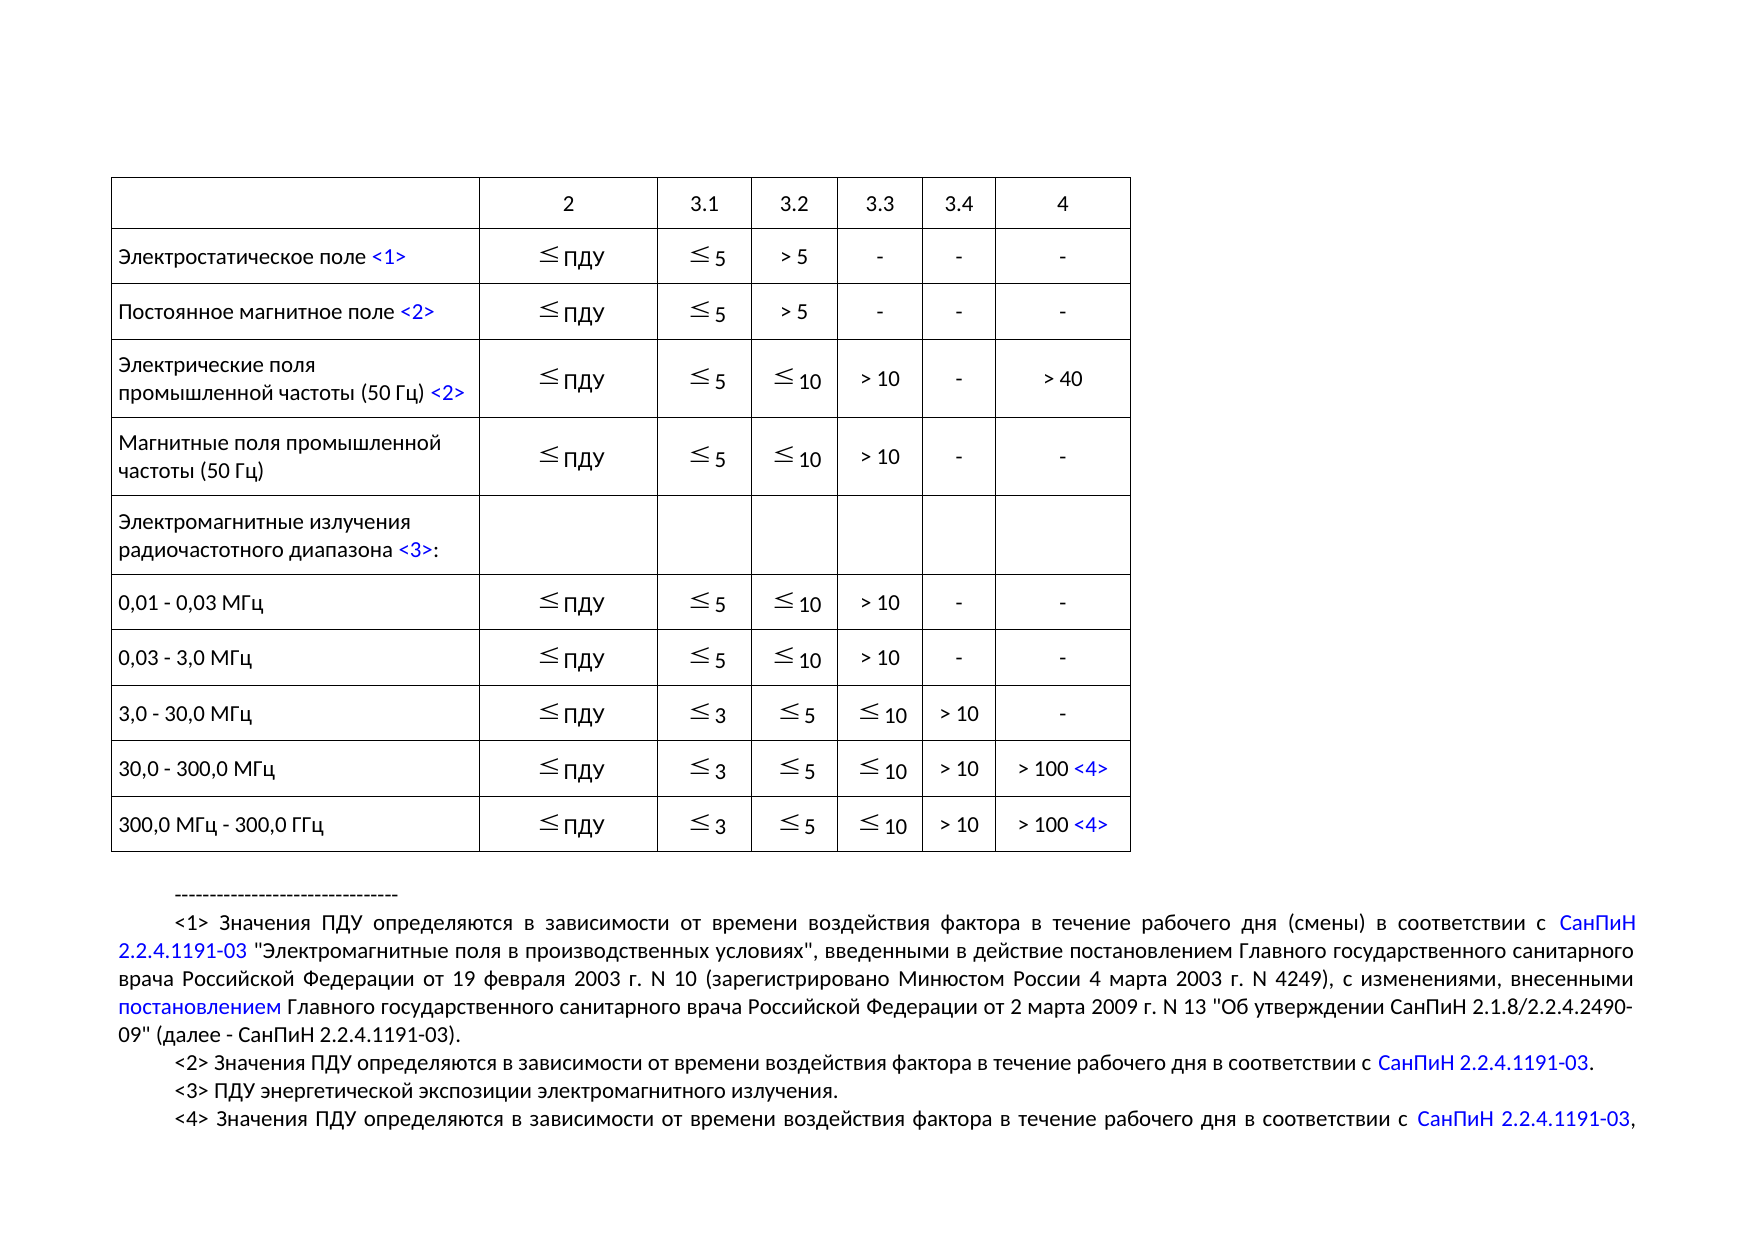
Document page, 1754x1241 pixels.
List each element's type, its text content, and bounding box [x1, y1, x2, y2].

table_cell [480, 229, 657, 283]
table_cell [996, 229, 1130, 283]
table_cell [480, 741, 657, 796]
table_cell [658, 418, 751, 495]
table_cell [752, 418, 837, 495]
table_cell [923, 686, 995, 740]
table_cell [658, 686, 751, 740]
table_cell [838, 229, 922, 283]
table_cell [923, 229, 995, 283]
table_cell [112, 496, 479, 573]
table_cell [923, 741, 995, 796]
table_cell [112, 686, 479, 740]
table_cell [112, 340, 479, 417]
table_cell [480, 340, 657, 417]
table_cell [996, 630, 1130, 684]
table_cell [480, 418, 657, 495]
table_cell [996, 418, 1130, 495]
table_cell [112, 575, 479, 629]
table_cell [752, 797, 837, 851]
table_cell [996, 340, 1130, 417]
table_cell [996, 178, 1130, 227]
text -------------------------------- [118, 880, 1636, 908]
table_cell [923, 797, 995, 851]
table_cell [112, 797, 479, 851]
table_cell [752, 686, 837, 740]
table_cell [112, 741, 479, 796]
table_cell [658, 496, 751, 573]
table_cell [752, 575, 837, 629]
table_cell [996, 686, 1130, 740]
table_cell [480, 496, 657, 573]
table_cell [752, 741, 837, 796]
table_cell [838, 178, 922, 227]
text <2> Значения ПДУ определяются в зависимости от времени воздействия фактора в течение рабочего дня в соответствии с СанПиН 2.2.4.1191-03. [118, 1048, 1636, 1076]
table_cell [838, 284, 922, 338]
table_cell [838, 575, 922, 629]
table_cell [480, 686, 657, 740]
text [118, 1104, 1636, 1132]
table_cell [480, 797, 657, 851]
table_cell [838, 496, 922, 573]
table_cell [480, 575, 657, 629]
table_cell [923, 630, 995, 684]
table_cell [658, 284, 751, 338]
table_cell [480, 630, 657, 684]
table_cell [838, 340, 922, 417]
text <1> Значения ПДУ определяются в зависимости от времени воздействия фактора в течение рабочего дня (смены) в соответствии с СанПиН 2.2.4.1191-03 "Электромагнитные поля в производственных условиях", введенными в действие постановлением Главного государственного санитарного врача Российской Федерации от 19 февраля 2003 г. N 10 (зарегистрировано Минюстом России 4 марта 2003 г. N 4249), с изменениями, внесенными постановлением Главного государственного санитарного врача Российской Федерации от 2 марта 2009 г. N 13 "Об утверждении СанПиН 2.1.8/2.2.4.2490-09" (далее - СанПиН 2.2.4.1191-03). [118, 908, 1636, 1048]
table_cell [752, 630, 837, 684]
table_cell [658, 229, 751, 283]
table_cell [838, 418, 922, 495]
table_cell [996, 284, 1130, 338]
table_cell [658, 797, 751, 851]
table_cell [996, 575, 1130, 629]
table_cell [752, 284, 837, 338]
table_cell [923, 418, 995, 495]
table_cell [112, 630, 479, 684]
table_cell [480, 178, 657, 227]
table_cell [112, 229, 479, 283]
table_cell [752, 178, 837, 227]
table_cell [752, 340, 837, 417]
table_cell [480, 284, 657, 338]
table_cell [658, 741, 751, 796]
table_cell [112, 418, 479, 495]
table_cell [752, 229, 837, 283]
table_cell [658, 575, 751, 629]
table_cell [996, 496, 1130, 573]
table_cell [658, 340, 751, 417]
text <3> ПДУ энергетической экспозиции электромагнитного излучения. [118, 1076, 1636, 1104]
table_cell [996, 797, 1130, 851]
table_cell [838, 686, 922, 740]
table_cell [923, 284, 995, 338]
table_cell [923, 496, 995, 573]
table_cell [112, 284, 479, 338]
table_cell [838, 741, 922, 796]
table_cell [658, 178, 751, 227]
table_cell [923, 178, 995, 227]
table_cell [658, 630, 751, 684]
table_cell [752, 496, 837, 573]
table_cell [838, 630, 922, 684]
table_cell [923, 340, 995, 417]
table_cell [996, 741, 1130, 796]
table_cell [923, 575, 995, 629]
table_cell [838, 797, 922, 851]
